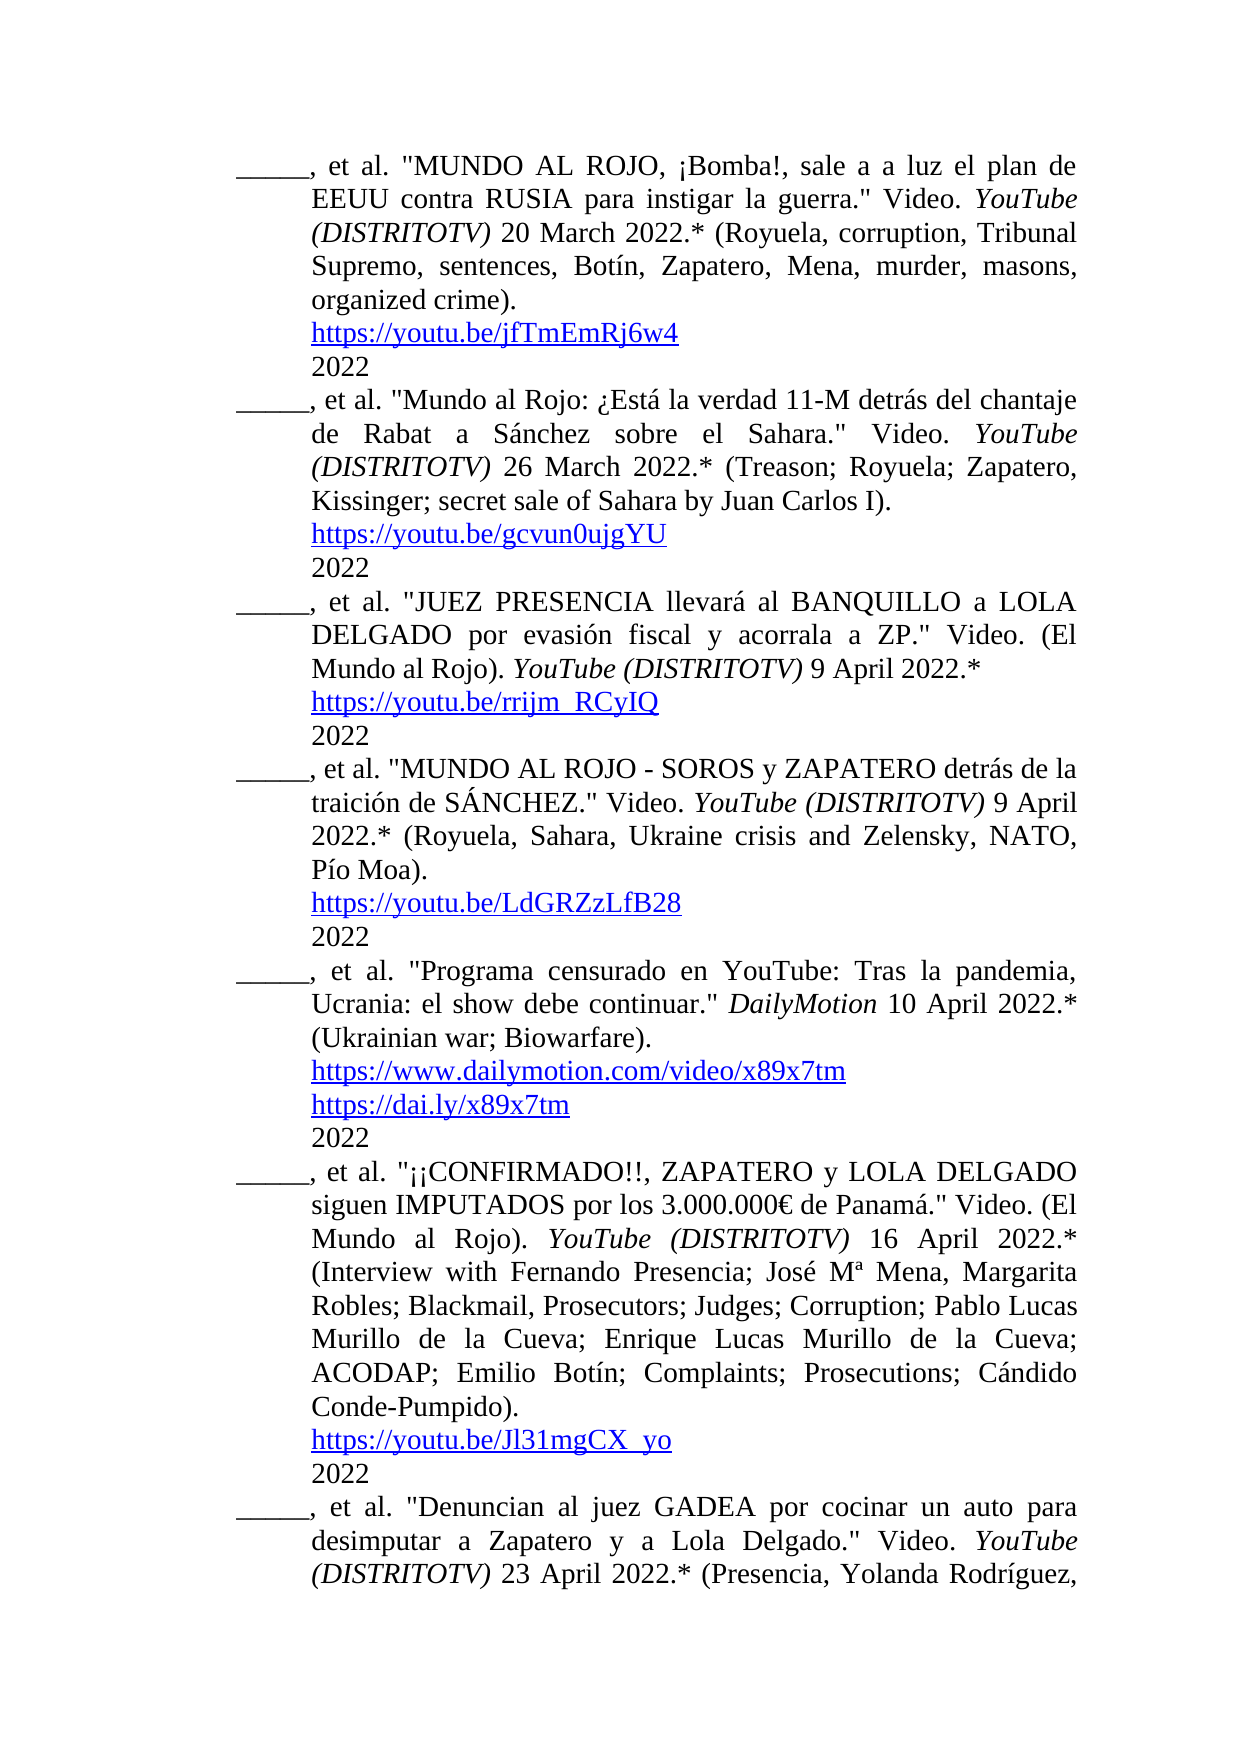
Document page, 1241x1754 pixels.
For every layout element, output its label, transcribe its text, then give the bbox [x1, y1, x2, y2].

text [236, 1489, 1078, 1590]
text https://youtu.be/rrijm_RCyIQ [311, 684, 1078, 718]
text _____, et al. "JUEZ PRESENCIA llevará al BANQUILLO a LOLA DELGADO por evasión fiscal y acorrala a ZP." Video. (El Mundo al Rojo). YouTube (DISTRITOTV) 9 April 2022.* [236, 584, 1078, 684]
text https://youtu.be/jfTmEmRj6w4 [311, 315, 1078, 349]
text https://youtu.be/gcvun0ujgYU [236, 517, 1078, 550]
text _____, et al. "Mundo al Rojo: ¿Está la verdad 11-M detrás del chantaje de Rabat a Sánchez sobre el Sahara." Video. YouTube (DISTRITOTV) 26 March 2022.* (Treason; Royuela; Zapatero, Kissinger; secret sale of Sahara by Juan Carlos I). [236, 382, 1078, 517]
text 2022 [236, 550, 1078, 584]
text https://www.dailymotion.com/video/x89x7tm [236, 1053, 1078, 1087]
text _____, et al. "MUNDO AL ROJO, ¡Bomba!, sale a a luz el plan de EEUU contra RUSIA para instigar la guerra." Video. YouTube (DISTRITOTV) 20 March 2022.* (Royuela, corruption, Tribunal Supremo, sentences, Botín, Zapatero, Mena, murder, masons, organized crime). [236, 148, 1078, 315]
text 2022 [236, 1456, 1078, 1489]
text 2022 [236, 1120, 1078, 1154]
text 2022 [236, 349, 1078, 382]
text https://dai.ly/x89x7tm [236, 1087, 1078, 1120]
text https://youtu.be/LdGRZzLfB28 [311, 886, 1078, 919]
text 2022 [236, 718, 1078, 751]
text https://youtu.be/Jl31mgCX_yo [311, 1422, 1078, 1456]
text _____, et al. "Programa censurado en YouTube: Tras la pandemia, Ucrania: el show debe continuar." DailyMotion 10 April 2022.* (Ukrainian war; Biowarfare). [236, 953, 1078, 1053]
text _____, et al. "MUNDO AL ROJO - SOROS y ZAPATERO detrás de la traición de SÁNCHEZ." Video. YouTube (DISTRITOTV) 9 April 2022.* (Royuela, Sahara, Ukraine crisis and Zelensky, NATO, Pío Moa). [236, 751, 1078, 886]
text _____, et al. "¡¡CONFIRMADO!!, ZAPATERO y LOLA DELGADO siguen IMPUTADOS por los 3.000.000€ de Panamá." Video. (El Mundo al Rojo). YouTube (DISTRITOTV) 16 April 2022.* (Interview with Fernando Presencia; José Mª Mena, Margarita Robles; Blackmail, Prosecutors; Judges; Corruption; Pablo Lucas Murillo de la Cueva; Enrique Lucas Murillo de la Cueva; ACODAP; Emilio Botín; Complaints; Prosecutions; Cándido Conde-Pumpido). [236, 1154, 1078, 1422]
text 2022 [311, 919, 1078, 953]
